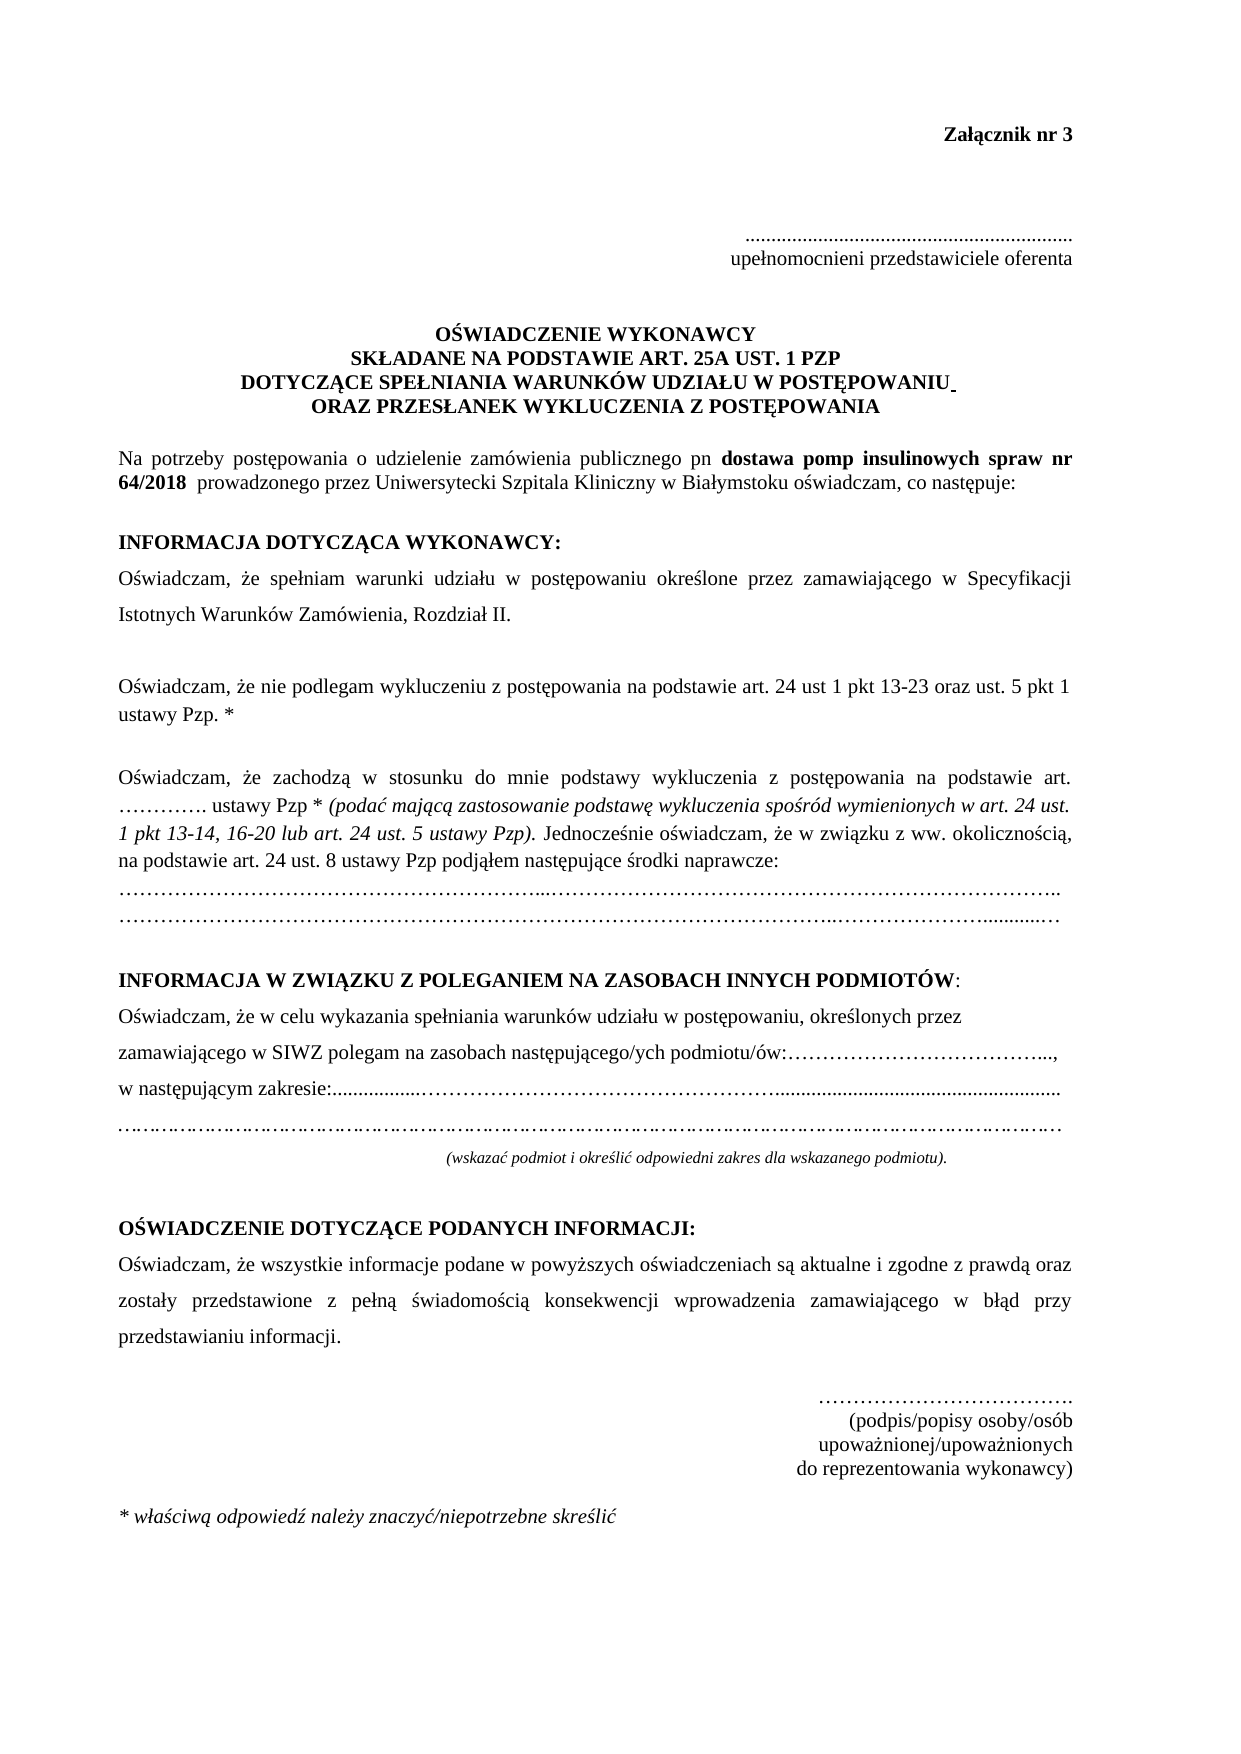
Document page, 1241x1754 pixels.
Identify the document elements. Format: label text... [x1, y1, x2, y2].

text Oświadczam, że zachodzą w stosunku do mnie podstawy wykluczenia z postępowania na podstawie art. …………. ustawy Pzp * (podać mającą zastosowanie podstawę wykluczenia spośród wymienionych w art. 24 ust. 1 pkt 13-14, 16-20 lub art. 24 ust. 5 ustawy Pzp). Jednocześnie oświadczam, że w związku z ww. okolicznością, na podstawie art. 24 ust. 8 ustawy Pzp podjąłem następujące środki naprawcze: [118, 765, 1073, 872]
text Na potrzeby postępowania o udzielenie zamówienia publicznego pn dostawa pomp insulinowych spraw nr 64/2018 prowadzonego przez Uniwersytecki Szpitala Kliniczny w Białymstoku oświadczam, co następuje: [118, 446, 1073, 494]
text OŚWIADCZENIE DOTYCZĄCE PODANYCH INFORMACJI: [118, 1216, 1073, 1239]
text SKŁADANE NA PODSTAWIE ART. 25A UST. 1 PZP [118, 346, 1073, 369]
text ............................................................... [118, 222, 1073, 246]
text Załącznik nr 3 [192, 122, 1073, 146]
text INFORMACJA DOTYCZĄCA WYKONAWCY: [118, 530, 1073, 554]
text ORAZ PRZESŁANEK WYKLUCZENIA Z POSTĘPOWANIA [118, 394, 1073, 446]
text DOTYCZĄCE SPEŁNIANIA WARUNKÓW UDZIAŁU W POSTĘPOWANIU [118, 369, 1073, 394]
text Oświadczam, że nie podlegam wykluczeniu z postępowania na podstawie art. 24 ust 1 pkt 13-23 oraz ust. 5 pkt 1 ustawy Pzp. * [118, 674, 1073, 726]
text * właściwą odpowiedź należy znaczyć/niepotrzebne skreślić [118, 1504, 1073, 1528]
text OŚWIADCZENIE WYKONAWCY [118, 321, 1073, 346]
text (wskazać podmiot i określić odpowiedni zakres dla wskazanego podmiotu). [118, 1148, 1073, 1167]
text …………………………………………………………………………………………..…………………...........… [118, 903, 1073, 927]
text upełnomocnieni przedstawiciele oferenta [118, 246, 1073, 270]
text ……………………………………………………………………………………………………………………………………… [118, 1112, 1073, 1136]
text ………………………………. [118, 1384, 1073, 1408]
text Oświadczam, że w celu wykazania spełniania warunków udziału w postępowaniu, określonych przez zamawiającego w SIWZ polegam na zasobach następującego/ych podmiotu/ów:………………………………..., w następującym zakresie:.................……………………………………………....................................................... [118, 1004, 1073, 1100]
text Oświadczam, że spełniam warunki udziału w postępowaniu określone przez zamawiającego w Specyfikacji Istotnych Warunków Zamówienia, Rozdział II. [118, 566, 1073, 626]
text (podpis/popisy osoby/osób upoważnionej/upoważnionych [192, 1408, 1073, 1456]
text INFORMACJA W ZWIĄZKU Z POLEGANIEM NA ZASOBACH INNYCH PODMIOTÓW: [118, 968, 1073, 992]
text ……………………………………………………...……………………………………………………………….. [118, 876, 1073, 900]
text do reprezentowania wykonawcy) [118, 1456, 1073, 1480]
text Oświadczam, że wszystkie informacje podane w powyższych oświadczeniach są aktualne i zgodne z prawdą oraz zostały przedstawione z pełną świadomością konsekwencji wprowadzenia zamawiającego w błąd przy przedstawianiu informacji. [118, 1252, 1073, 1348]
